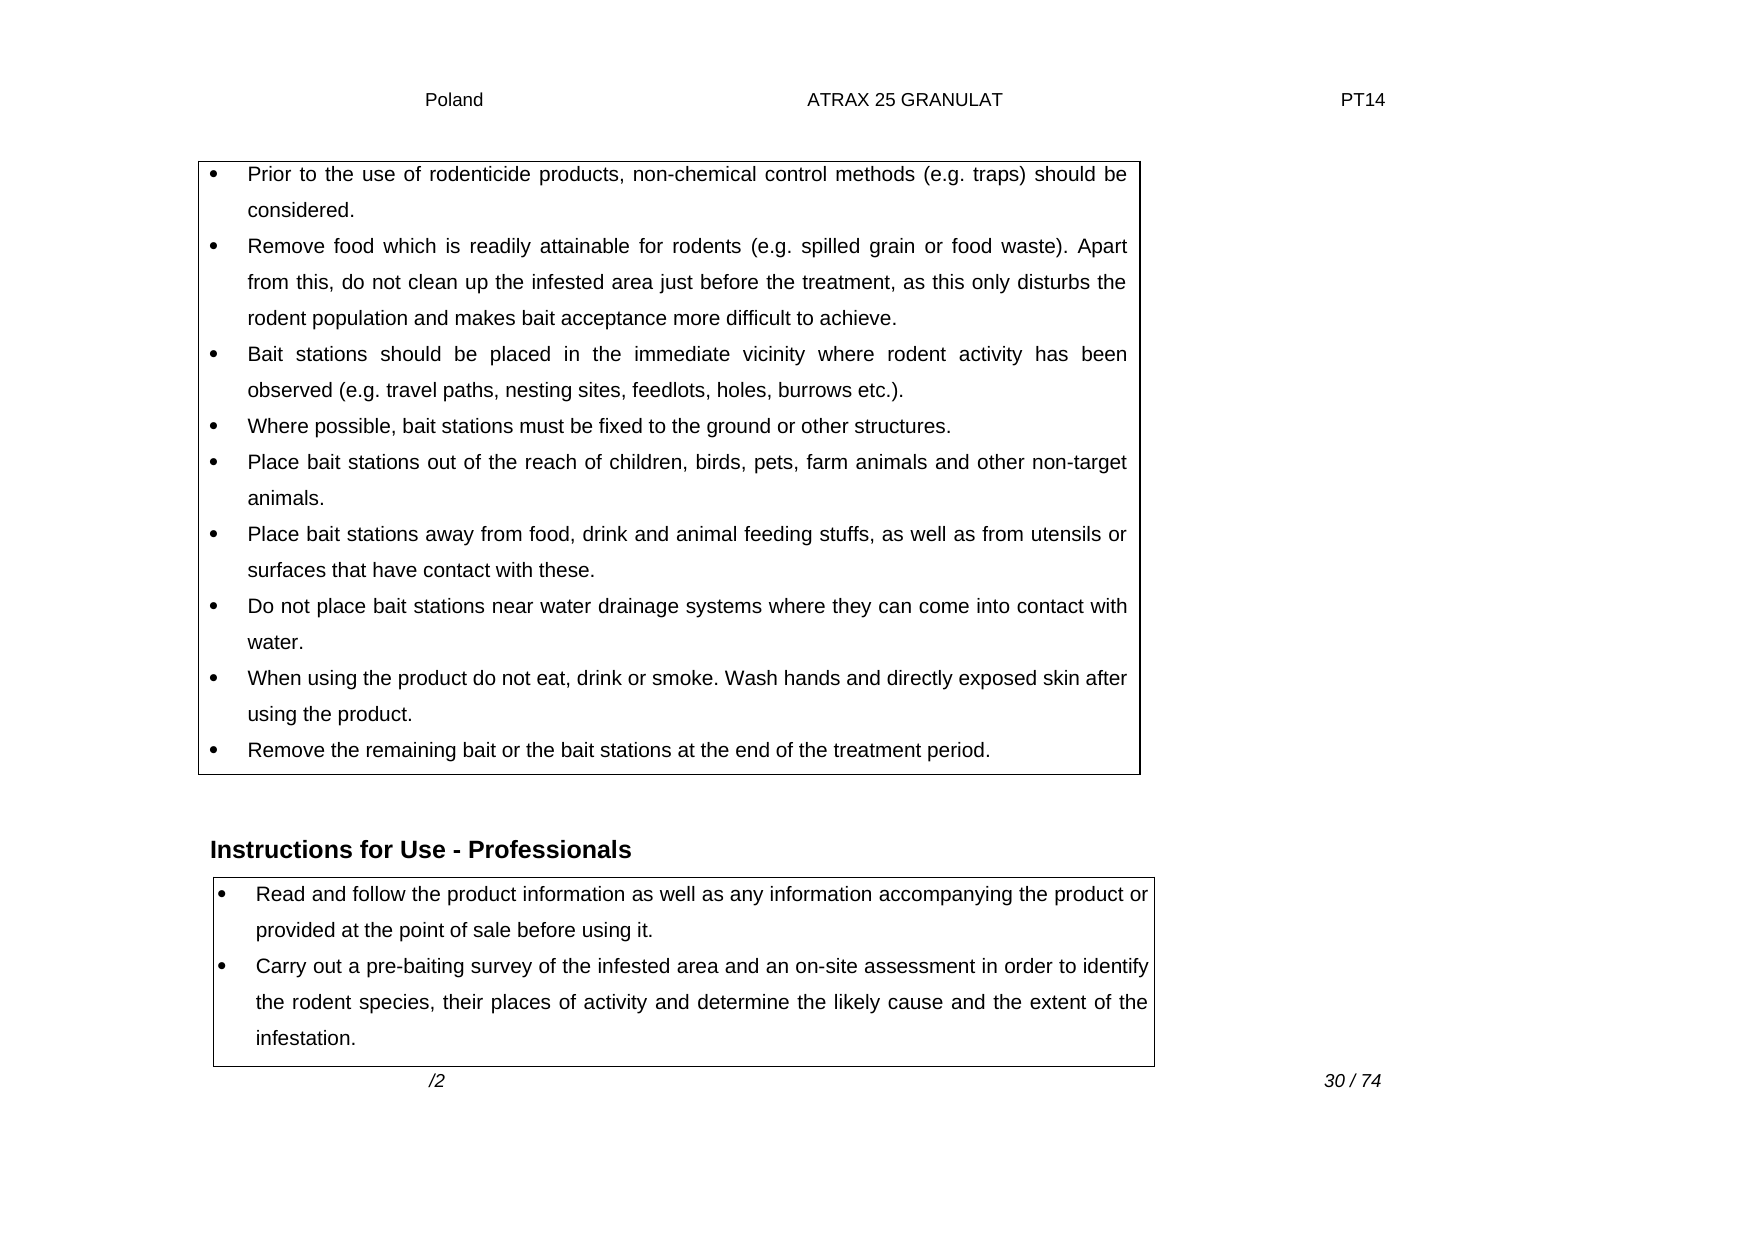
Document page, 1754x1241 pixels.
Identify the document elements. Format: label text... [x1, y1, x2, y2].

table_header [199, 162, 1139, 773]
subtitle Instructions for Use - Professionals [210, 835, 1600, 864]
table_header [214, 878, 1154, 1066]
